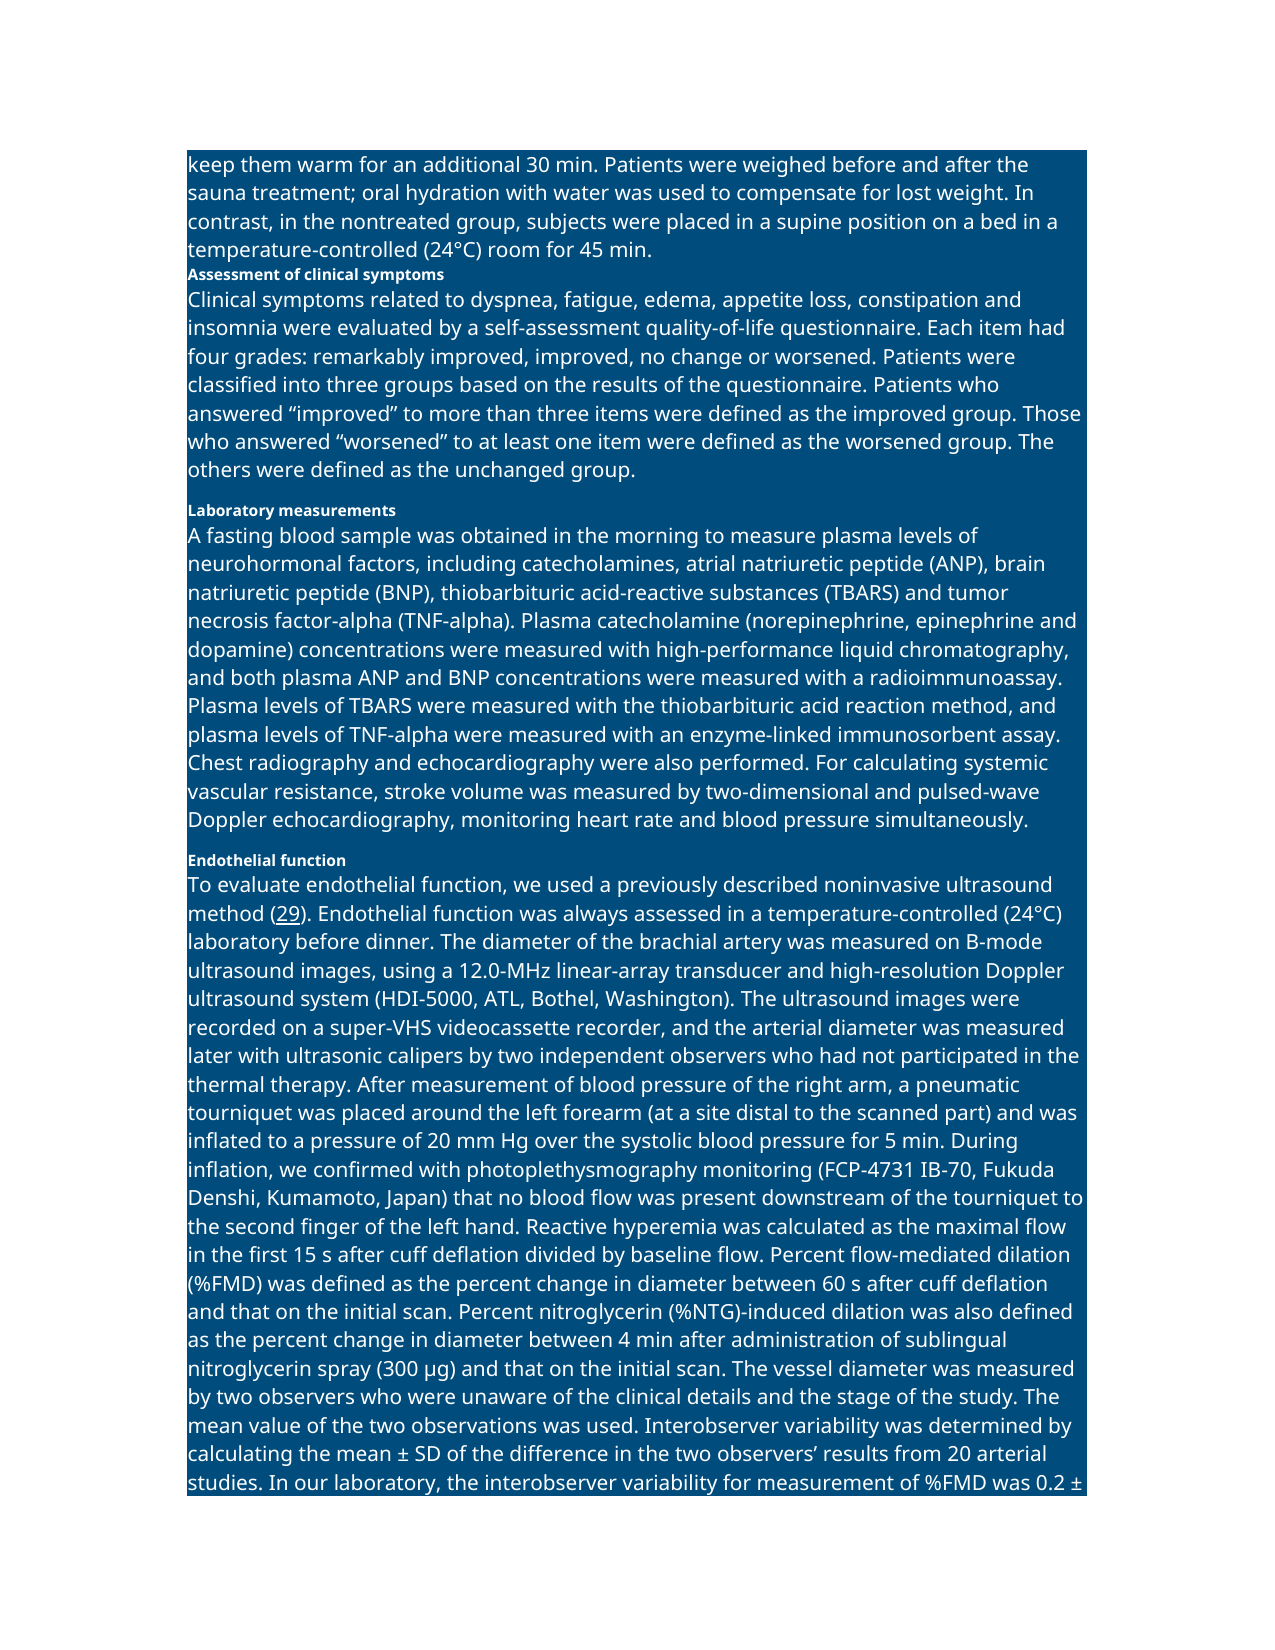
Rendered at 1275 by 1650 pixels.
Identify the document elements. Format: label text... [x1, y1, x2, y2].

subtitle Laboratory measurements [187, 500, 1087, 521]
subtitle Assessment of clinical symptoms [187, 264, 1087, 285]
subtitle Endothelial function [187, 849, 1087, 871]
text Clinical symptoms related to dyspnea, fatigue, edema, appetite loss, constipation and insomnia were evaluated by a self-assessment quality-of-life questionnaire. Each item had four grades: remarkably improved, improved, no change or worsened. Patients were classified into three groups based on the results of the questionnaire. Patients who answered “improved” to more than three items were defined as the improved group. Those who answered “worsened” to at least one item were defined as the worsened group. The others were defined as the unchanged group. [187, 285, 1087, 484]
text A fasting blood sample was obtained in the morning to measure plasma levels of neurohormonal factors, including catecholamines, atrial natriuretic peptide (ANP), brain natriuretic peptide (BNP), thiobarbituric acid-reactive substances (TBARS) and tumor necrosis factor-alpha (TNF-alpha). Plasma catecholamine (norepinephrine, epinephrine and dopamine) concentrations were measured with high-performance liquid chromatography, and both plasma ANP and BNP concentrations were measured with a radioimmunoassay. Plasma levels of TBARS were measured with the thiobarbituric acid reaction method, and plasma levels of TNF-alpha were measured with an enzyme-linked immunosorbent assay. Chest radiography and echocardiography were also performed. For calculating systemic vascular resistance, stroke volume was measured by two-dimensional and pulsed-wave Doppler echocardiography, monitoring heart rate and blood pressure simultaneously. [187, 521, 1087, 834]
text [187, 871, 1087, 1496]
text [187, 150, 1087, 264]
